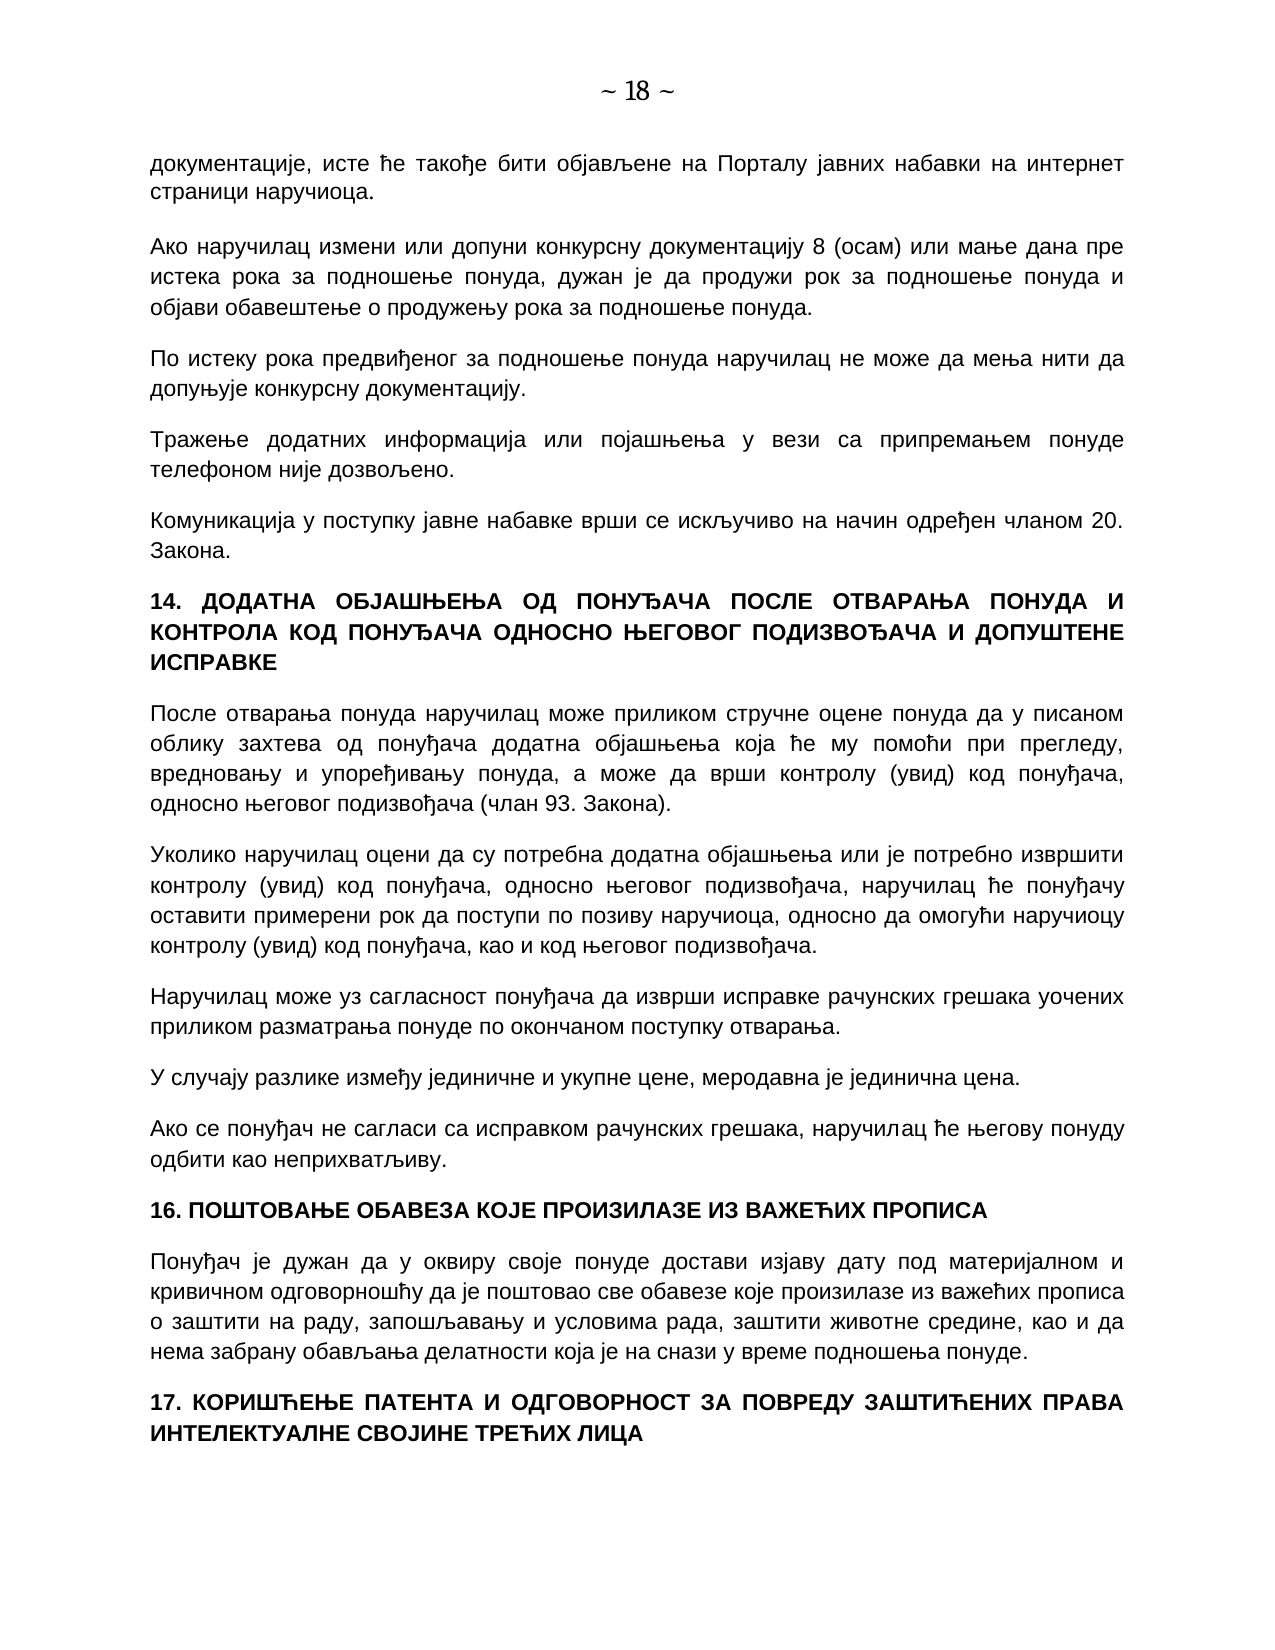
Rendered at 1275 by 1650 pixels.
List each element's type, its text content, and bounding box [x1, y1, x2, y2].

text Комуникација у поступку јавне набавке врши се искључиво на начин одређен чланом 20. Закона. [150, 507, 1125, 564]
text Ако се понуђач не сагласи са исправком рачунских грешака, наручилац ће његову понуду одбити као неприхватљиву. [150, 1115, 1125, 1172]
text Уколико наручилац оцени да су потребна додатна објашњења или је потребно извршити контролу (увид) код понуђача, односно његовог подизвођача, наручилац ће понуђачу оставити примерени рок да поступи по позиву наручиоца, односно да омогући наручиоцу контролу (увид) код понуђача, као и код његовог подизвођача. [150, 841, 1125, 958]
text Понуђач је дужан да у оквиру своје понуде достави изјаву дату под материјалном и кривичном одговорношћу да је поштовао све обавезе које произилазе из важећих прописа о заштити на раду, запошљавању и условима рада, заштити животне средине, као и да нема забрану обављања делатности која је на снази у време подношења понуде. [150, 1248, 1125, 1365]
text После отварања понуда наручилац може приликом стручне оцене понуда да у писаном облику захтева од понуђача додатна објашњења која ће му помоћи при прегледу, вредновању и упоређивању понуда, а може да врши контролу (увид) код понуђача, односно његовог подизвођача (члан 93. Закона). [150, 700, 1125, 817]
text 17. КОРИШЋЕЊЕ ПАТЕНТА И ОДГОВОРНОСТ ЗА ПОВРЕДУ ЗАШТИЋЕНИХ ПРАВА ИНТЕЛЕКТУАЛНЕ СВОЈИНЕ ТРЕЋИХ ЛИЦА [150, 1389, 1125, 1446]
text 16. ПОШТОВАЊЕ ОБАВЕЗА КОЈЕ ПРОИЗИЛАЗЕ ИЗ ВАЖЕЋИХ ПРОПИСА [150, 1197, 1125, 1223]
text У случају разлике између јединичне и укупне цене, меродавна је јединична цена. [150, 1064, 1125, 1091]
text 14. ДОДАТНА ОБЈАШЊЕЊА ОД ПОНУЂАЧА ПОСЛЕ ОТВАРАЊА ПОНУДА И КОНТРОЛА КОД ПОНУЂАЧА ОДНОСНО ЊЕГОВОГ ПОДИЗВОЂАЧА И ДОПУШТЕНЕ ИСПРАВКЕ [150, 588, 1125, 675]
text Наручилац може уз сагласност понуђача да изврши исправке рачунских грешака уочених приликом разматрања понуде по окончаном поступку отварања. [150, 983, 1125, 1040]
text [150, 150, 1125, 205]
text По истеку рока предвиђеног за подношење понуда наручилац не може да мења нити да допуњује конкурсну документацију. [150, 344, 1125, 401]
text Ако наручилац измени или допуни конкурсну документацију 8 (осам) или мање дана пре истека рока за подношење понуда, дужан је да продужи рок за подношење понуда и објави обавештење о продужењу рока за подношење понуда. [150, 233, 1125, 320]
text Тражење додатних информација или појашњења у вези са припремањем понуде телефоном није дозвољено. [150, 426, 1125, 482]
